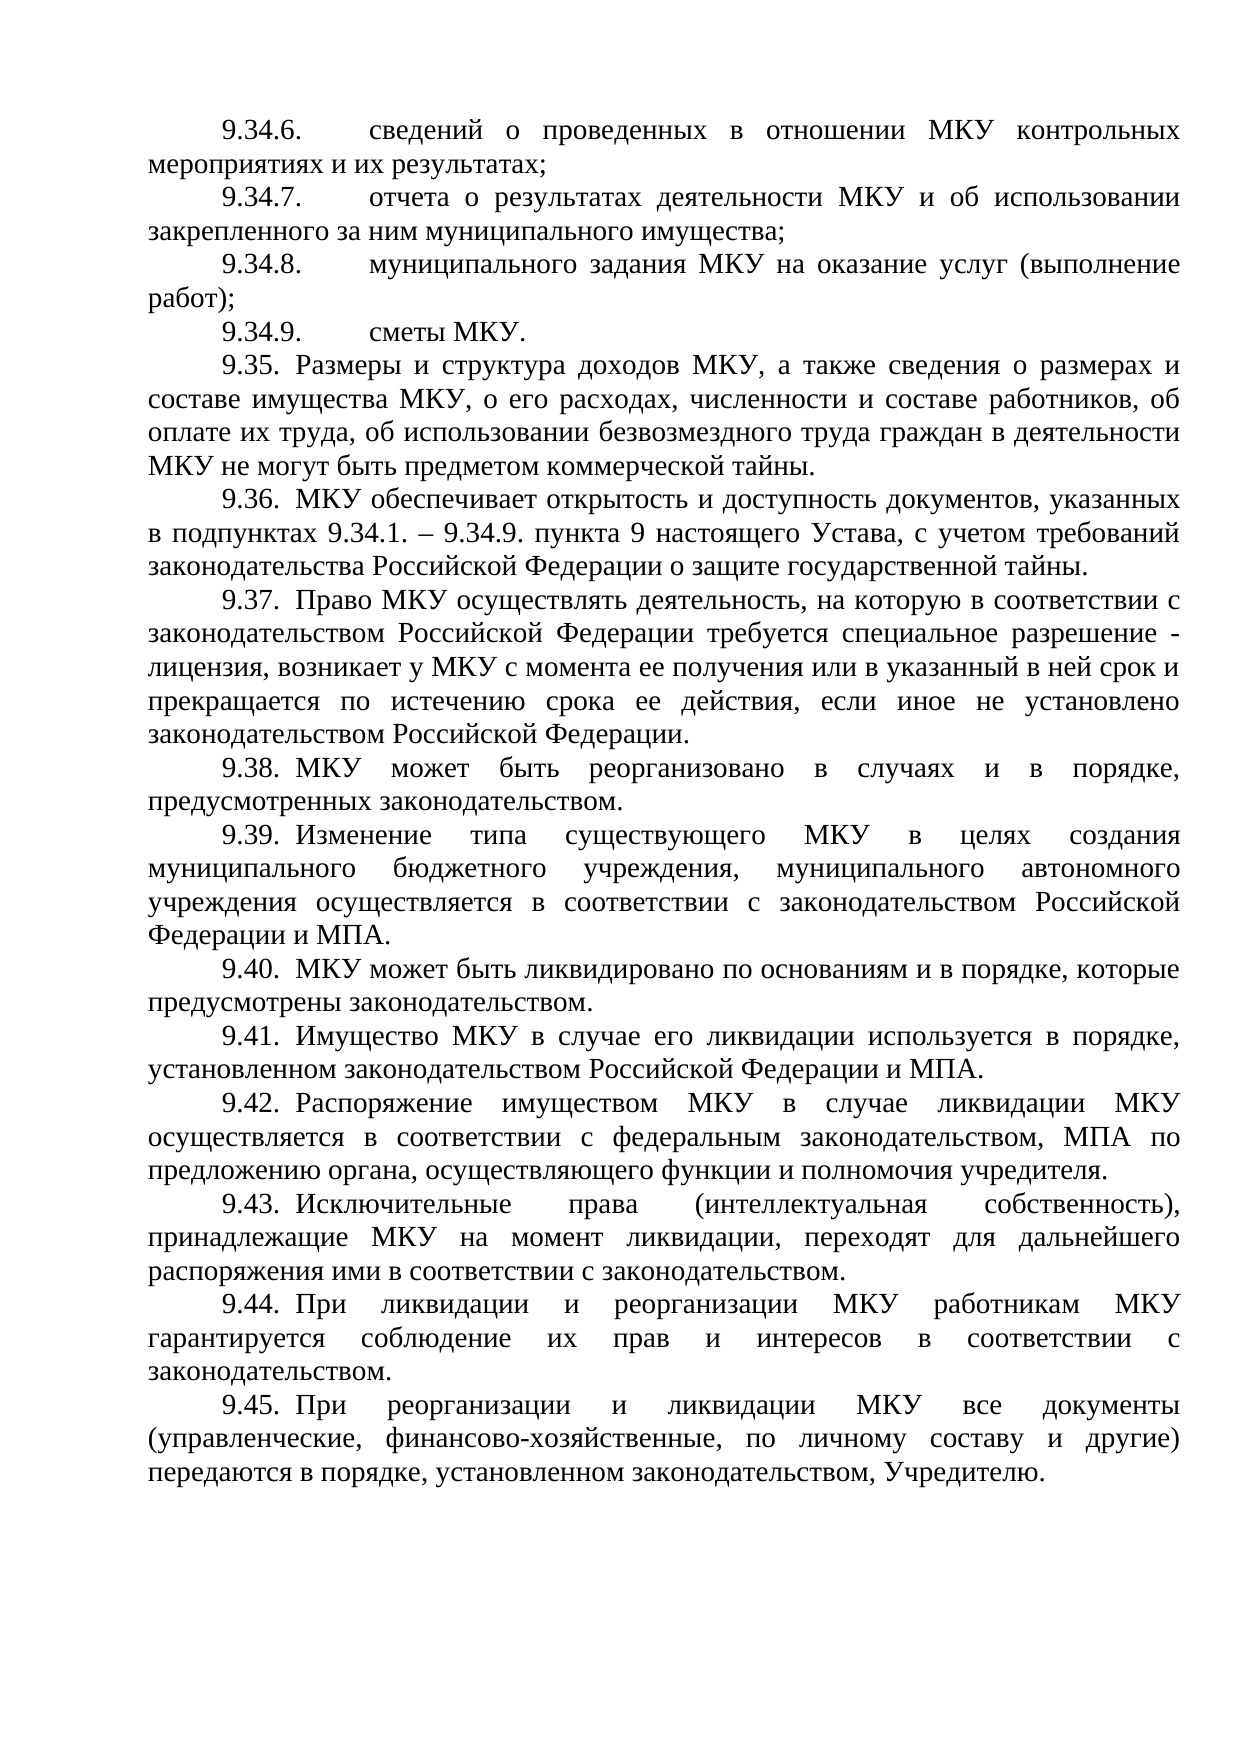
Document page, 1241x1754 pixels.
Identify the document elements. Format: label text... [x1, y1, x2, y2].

list МКУ может быть реорганизовано в случаях и в порядке, предусмотренных законодательством. [148, 750, 1181, 817]
list Исключительные права (интеллектуальная собственность), принадлежащие МКУ на момент ликвидации, переходят для дальнейшего распоряжения ими в соответствии с законодательством. [148, 1186, 1181, 1286]
list Размеры и структура доходов МКУ, а также сведения о размерах и составе имущества МКУ, о его расходах, численности и составе работников, об оплате их труда, об использовании безвозмездного труда граждан в деятельности МКУ не могут быть предметом коммерческой тайны. [148, 347, 1181, 481]
list МКУ обеспечивает открытость и доступность документов, указанных в подпунктах 9.34.1. – 9.34.9. пункта 9 настоящего Устава, с учетом требований законодательства Российской Федерации о защите государственной тайны. [148, 481, 1181, 582]
list МКУ может быть ликвидировано по основаниям и в порядке, которые предусмотрены законодательством. [148, 951, 1181, 1018]
list Право МКУ осуществлять деятельность, на которую в соответствии с законодательством Российской Федерации требуется специальное разрешение - лицензия, возникает у МКУ с момента ее получения или в указанный в ней срок и прекращается по истечению срока ее действия, если иное не установлено законодательством Российской Федерации. [148, 582, 1181, 750]
list отчета о результатах деятельности МКУ и об использовании закрепленного за ним муниципального имущества; [148, 179, 1181, 247]
list сведений о проведенных в отношении МКУ контрольных мероприятиях и их результатах; [148, 112, 1181, 179]
list Распоряжение имуществом МКУ в случае ликвидации МКУ осуществляется в соответствии с федеральным законодательством, МПА по предложению органа, осуществляющего функции и полномочия учредителя. [148, 1085, 1181, 1186]
list При ликвидации и реорганизации МКУ работникам МКУ гарантируется соблюдение их прав и интересов в соответствии с законодательством. [148, 1286, 1181, 1387]
list При реорганизации и ликвидации МКУ все документы (управленческие, финансово-хозяйственные, по личному составу и другие) передаются в порядке, установленном законодательством, Учредителю. [148, 1387, 1181, 1488]
list сметы МКУ. [148, 314, 1181, 347]
list Изменение типа существующего МКУ в целях создания муниципального бюджетного учреждения, муниципального автономного учреждения осуществляется в соответствии с законодательством Российской Федерации и МПА. [148, 817, 1181, 951]
list муниципального задания МКУ на оказание услуг (выполнение работ); [148, 247, 1181, 314]
list Имущество МКУ в случае его ликвидации используется в порядке, установленном законодательством Российской Федерации и МПА. [148, 1018, 1181, 1085]
